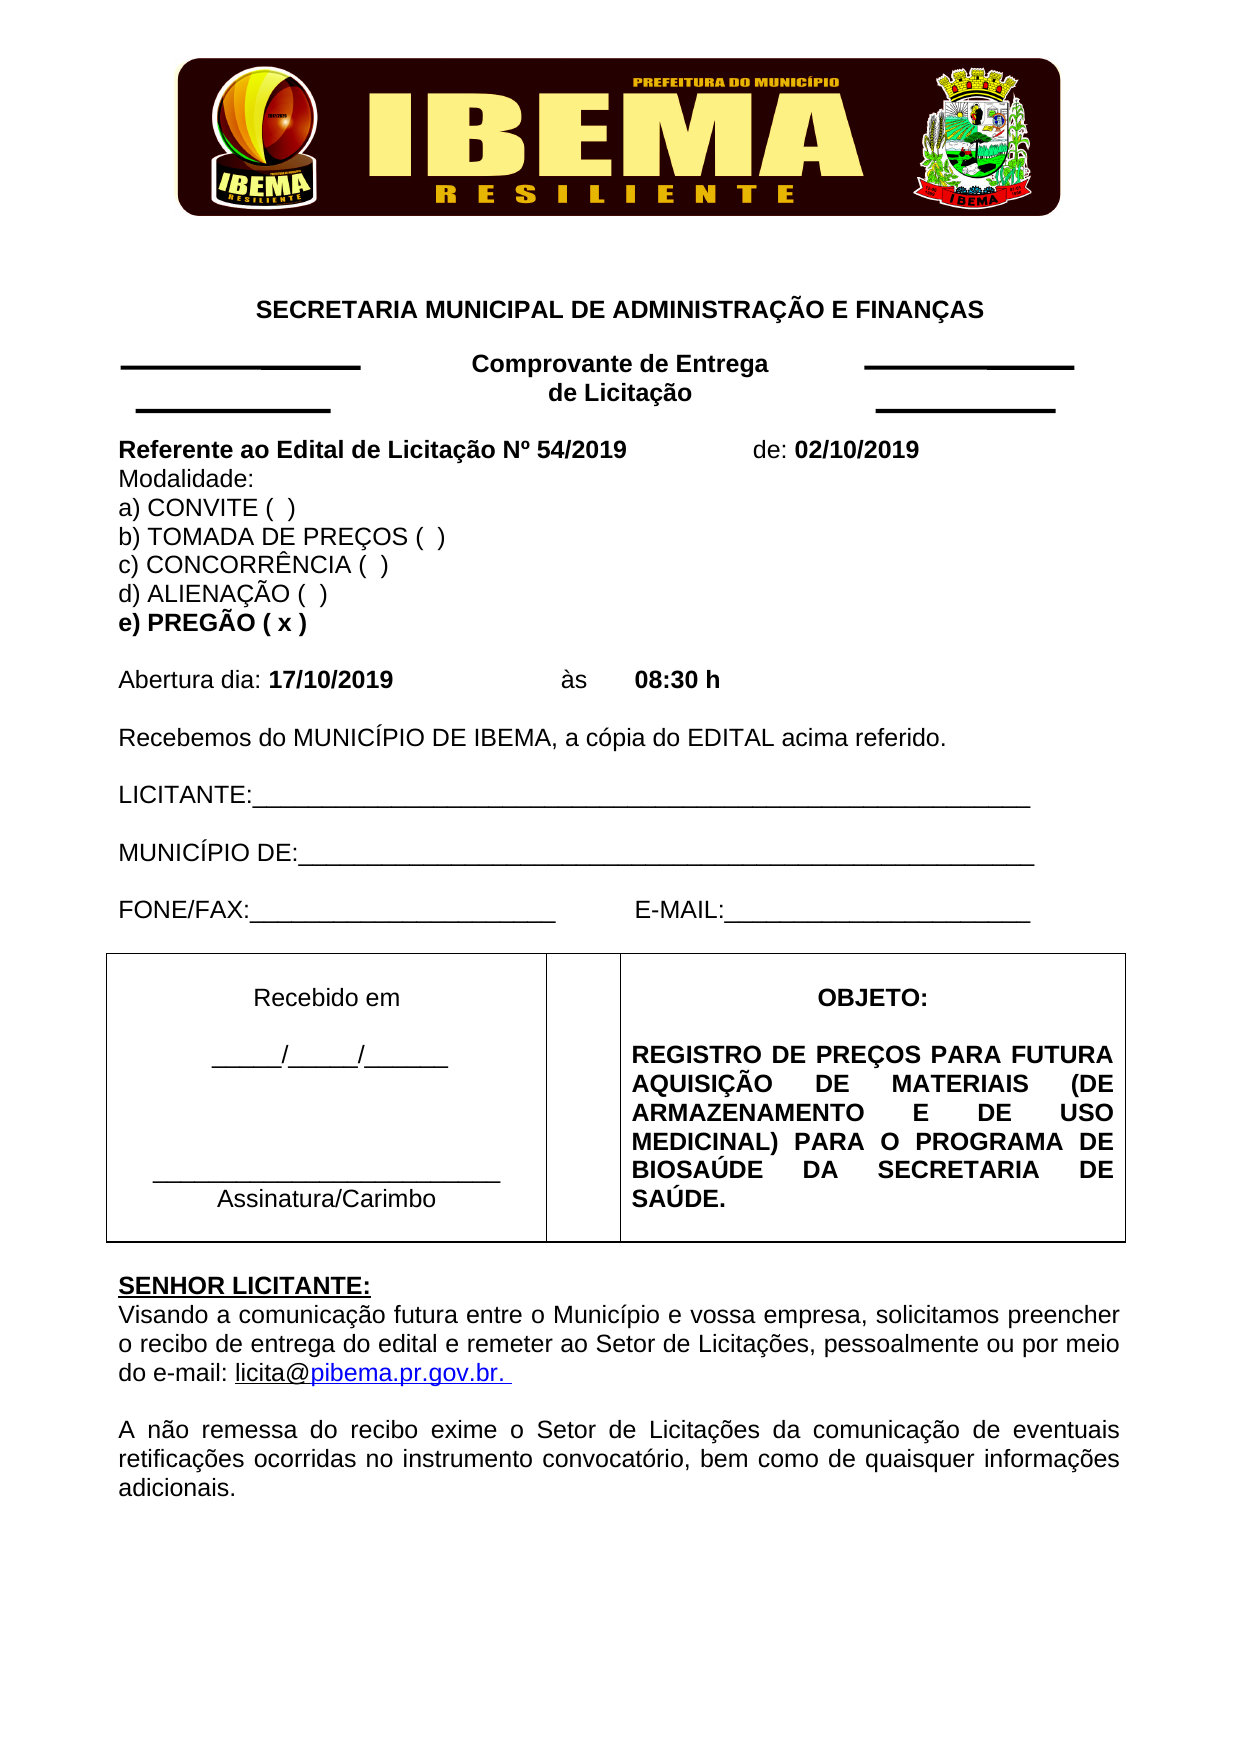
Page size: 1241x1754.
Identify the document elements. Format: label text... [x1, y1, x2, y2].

text Abertura dia: 17/10/2019 às 08:30 h [118, 665, 1122, 694]
text e) PREGÃO ( x ) [118, 608, 1122, 637]
text de Licitação [118, 378, 1122, 407]
text a) CONVITE ( ) [118, 493, 1122, 522]
text SENHOR LICITANTE: [118, 1271, 1122, 1300]
text Recebemos do MUNICÍPIO DE IBEMA, a cópia do EDITAL acima referido. [118, 723, 1122, 752]
text LICITANTE:________________________________________________________ [118, 780, 1122, 809]
text Referente ao Edital de Licitação Nº 54/2019 de: 02/10/2019 [118, 435, 1122, 464]
table_header OBJETO: REGISTRO DE PREÇOS PARA FUTURA AQUISIÇÃO DE MATERIAIS (DE ARMAZENAMENTO E DE USO MEDICINAL) PARA O PROGRAMA DE BIOSAÚDE DA SECRETARIA DE SAÚDE. [621, 954, 1125, 1241]
text MUNICÍPIO DE:_____________________________________________________ [118, 838, 1122, 867]
text d) ALIENAÇÃO ( ) [118, 579, 1122, 608]
text SECRETARIA MUNICIPAL DE ADMINISTRAÇÃO E FINANÇAS [118, 295, 1122, 324]
text c) CONCORRÊNCIA ( ) [118, 550, 1122, 579]
text Comprovante de Entrega [118, 349, 1122, 378]
picture [174, 58, 1061, 216]
text Visando a comunicação futura entre o Município e vossa empresa, solicitamos preencher o recibo de entrega do edital e remeter ao Setor de Licitações, pessoalmente ou por meio do e-mail: licita@pibema.pr.gov.br. [118, 1300, 1122, 1386]
text A não remessa do recibo exime o Setor de Licitações da comunicação de eventuais retificações ocorridas no instrumento convocatório, bem como de quaisquer informações adicionais. [118, 1415, 1122, 1501]
text b) TOMADA DE PREÇOS ( ) [118, 522, 1122, 550]
table_header Recebido em _____/_____/______ _________________________ Assinatura/Carimbo [107, 954, 546, 1241]
text FONE/FAX:______________________ E-MAIL:______________________ [118, 895, 1122, 924]
text Modalidade: [118, 464, 1122, 493]
table_header [547, 954, 620, 1241]
